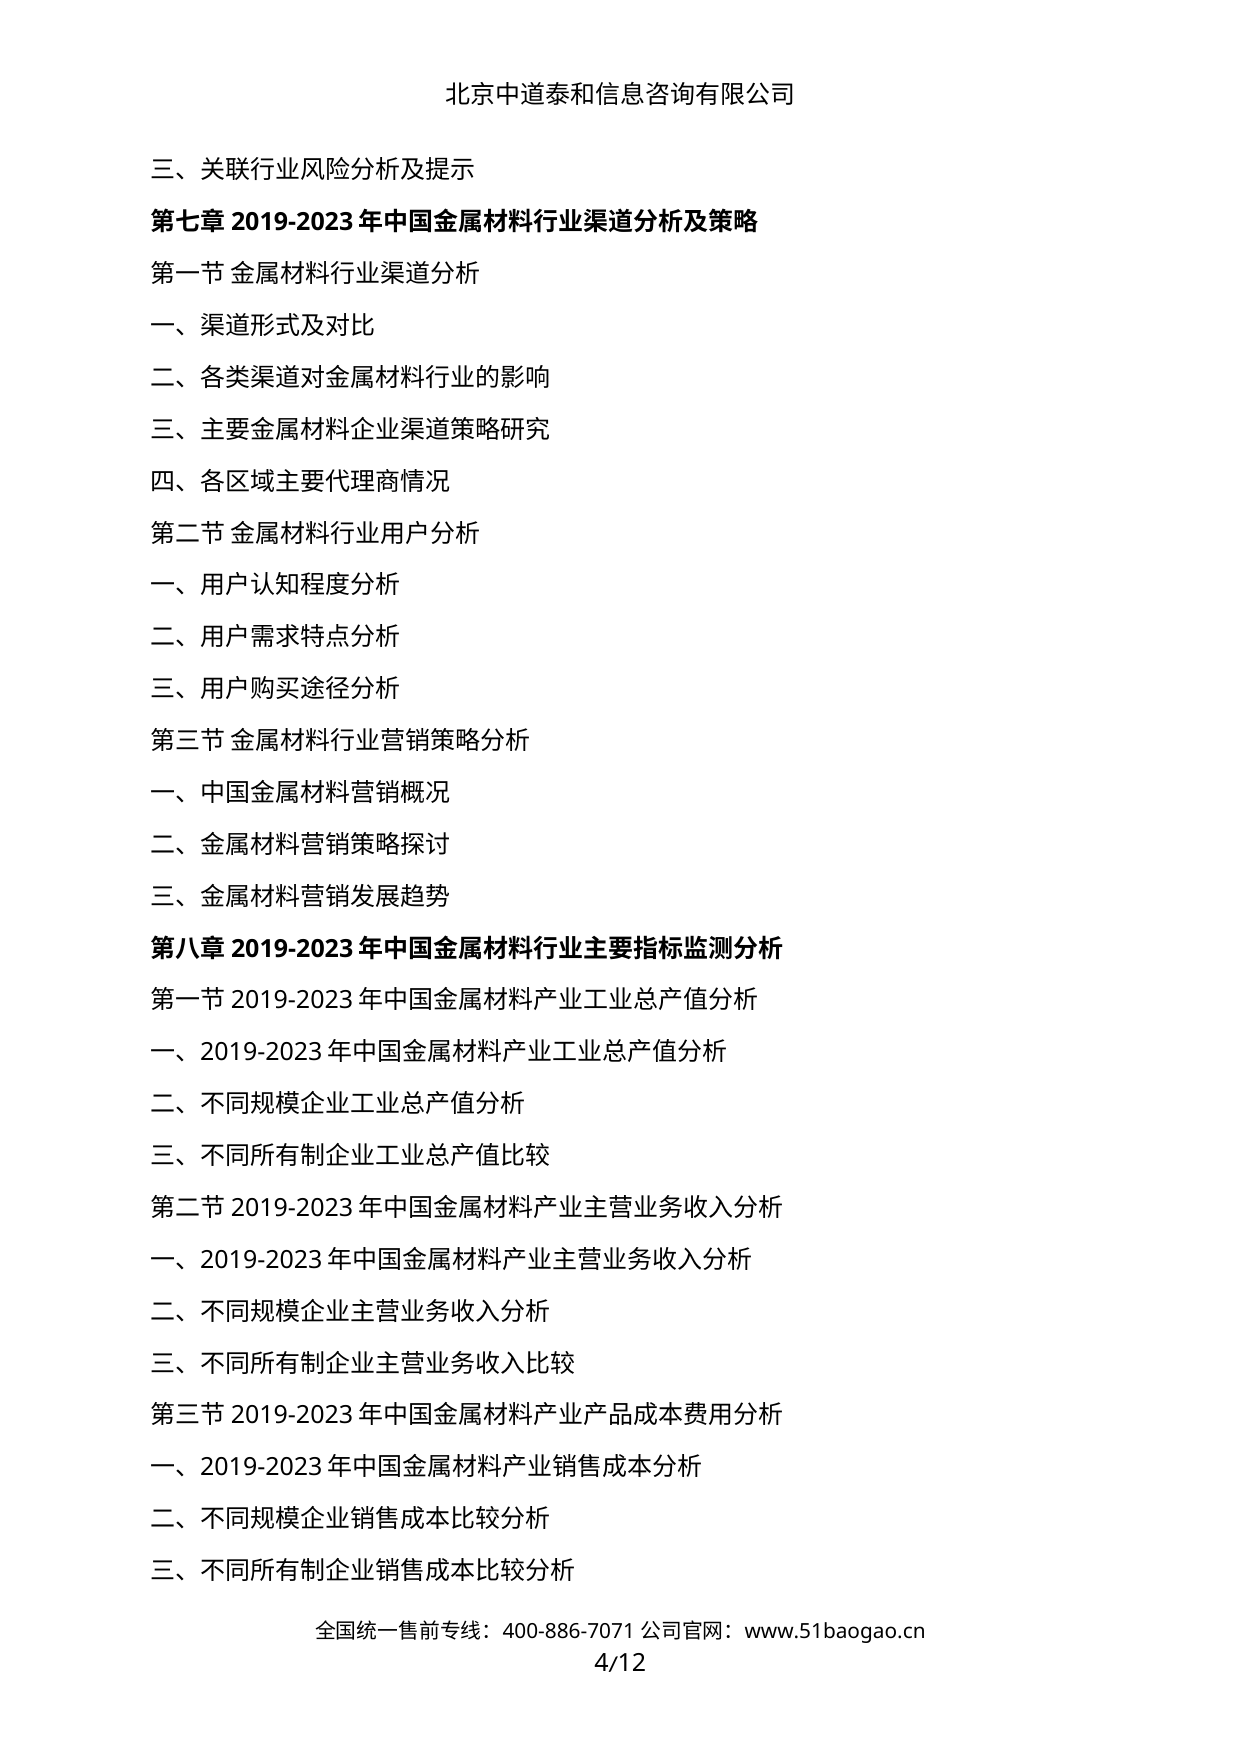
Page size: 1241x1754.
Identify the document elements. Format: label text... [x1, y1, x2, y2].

text 一、2019-2023年中国金属材料产业工业总产值分析 [150, 1032, 1090, 1068]
text 一、2019-2023年中国金属材料产业销售成本分析 [150, 1447, 1090, 1483]
text 第三节 金属材料行业营销策略分析 [150, 721, 1090, 757]
text 一、用户认知程度分析 [150, 565, 1090, 601]
text 二、不同规模企业工业总产值分析 [150, 1084, 1090, 1120]
text 第一节 金属材料行业渠道分析 [150, 254, 1090, 290]
text 二、各类渠道对金属材料行业的影响 [150, 357, 1090, 394]
text 第七章 2019-2023年中国金属材料行业渠道分析及策略 [150, 202, 1090, 238]
text 二、用户需求特点分析 [150, 617, 1090, 653]
text 三、用户购买途径分析 [150, 669, 1090, 705]
text 第二节 金属材料行业用户分析 [150, 513, 1090, 549]
text 一、渠道形式及对比 [150, 306, 1090, 342]
text 三、主要金属材料企业渠道策略研究 [150, 409, 1090, 446]
text 二、不同规模企业主营业务收入分析 [150, 1291, 1090, 1327]
text 二、不同规模企业销售成本比较分析 [150, 1499, 1090, 1535]
text 四、各区域主要代理商情况 [150, 461, 1090, 497]
text 第一节 2019-2023年中国金属材料产业工业总产值分析 [150, 980, 1090, 1016]
text 一、2019-2023年中国金属材料产业主营业务收入分析 [150, 1239, 1090, 1276]
text 三、不同所有制企业销售成本比较分析 [150, 1551, 1090, 1587]
text 二、金属材料营销策略探讨 [150, 824, 1090, 861]
text 三、关联行业风险分析及提示 [150, 150, 1090, 186]
text 第三节 2019-2023年中国金属材料产业产品成本费用分析 [150, 1395, 1090, 1431]
text 三、不同所有制企业主营业务收入比较 [150, 1343, 1090, 1379]
text 三、不同所有制企业工业总产值比较 [150, 1136, 1090, 1172]
text 一、中国金属材料营销概况 [150, 772, 1090, 809]
text 第二节 2019-2023年中国金属材料产业主营业务收入分析 [150, 1187, 1090, 1224]
text 第八章 2019-2023年中国金属材料行业主要指标监测分析 [150, 928, 1090, 964]
text 三、金属材料营销发展趋势 [150, 876, 1090, 912]
